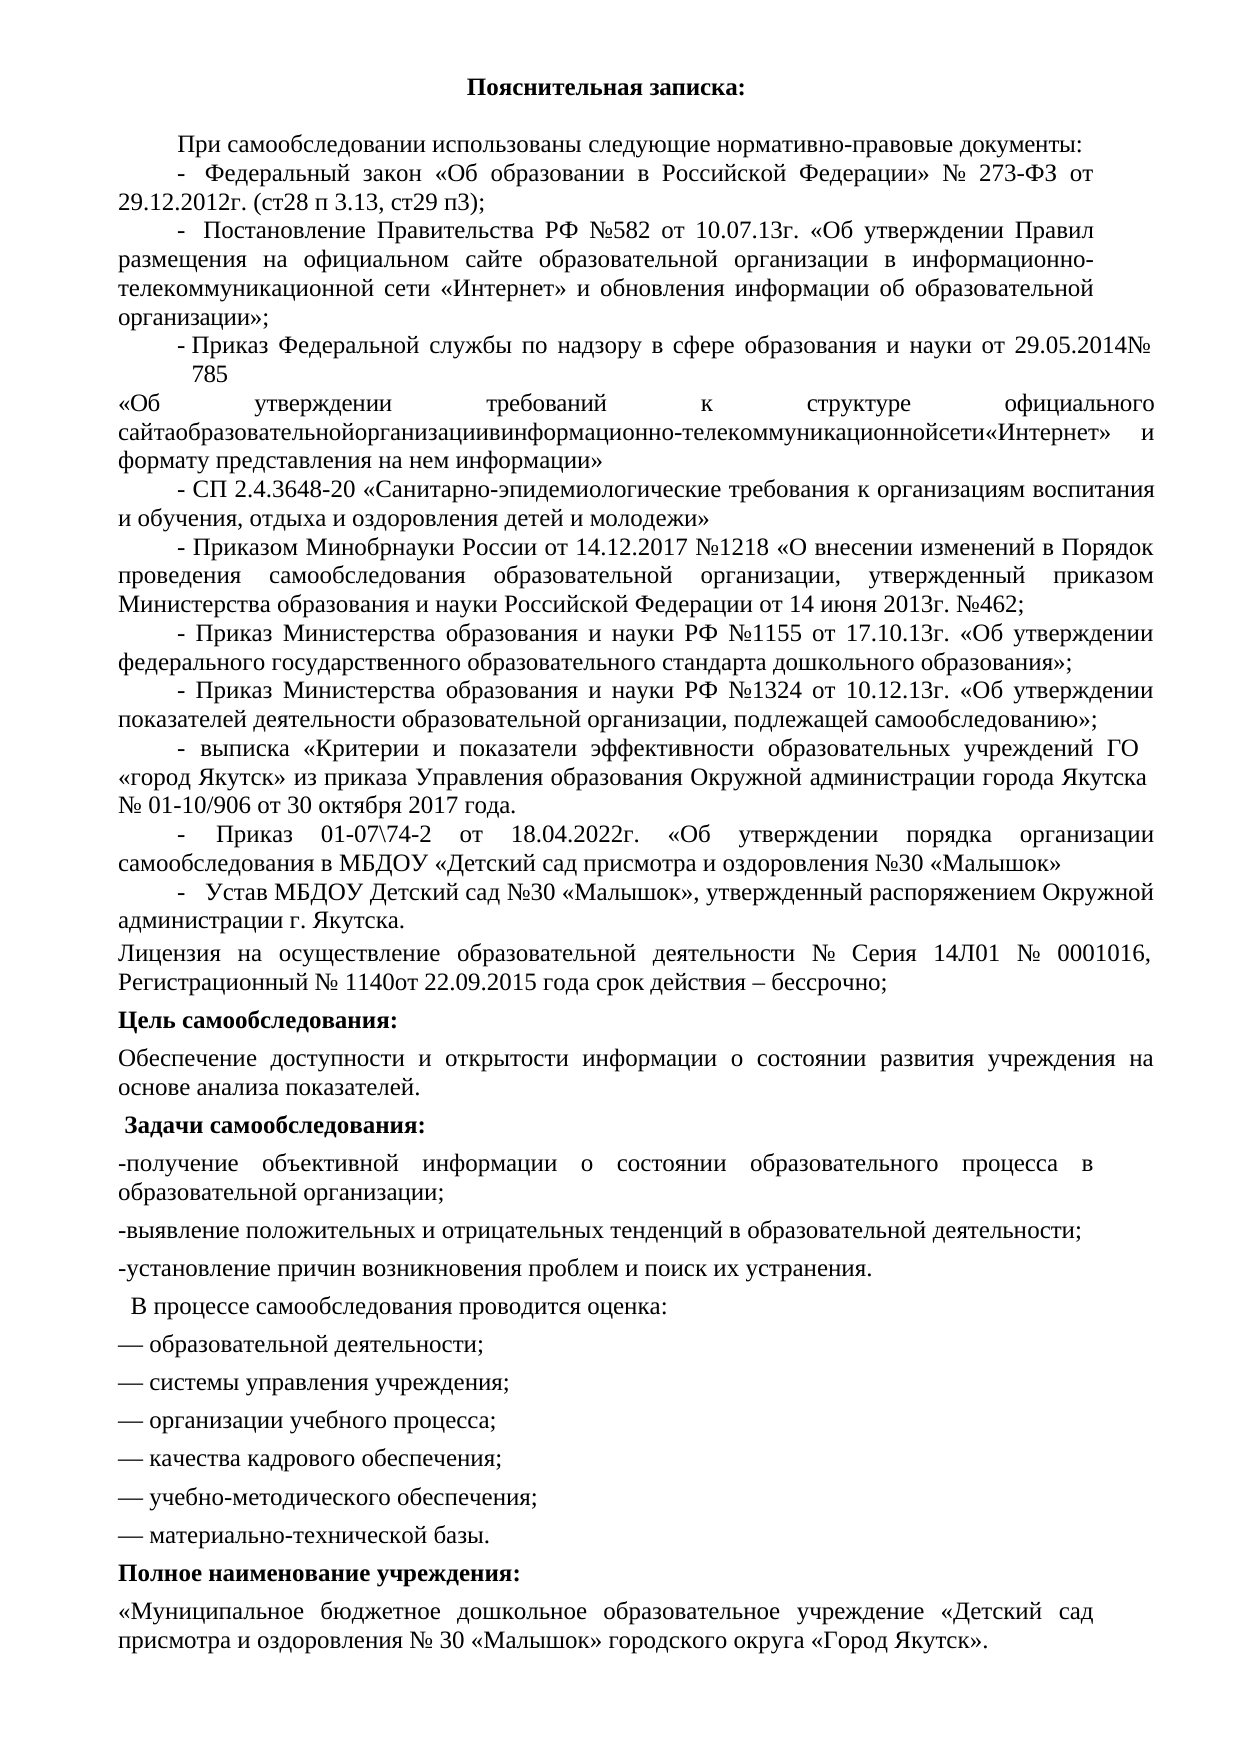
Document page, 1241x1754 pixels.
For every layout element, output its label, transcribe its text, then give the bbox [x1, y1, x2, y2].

text — системы управления учреждения; [118, 1367, 1094, 1396]
text «Муниципальное бюджетное дошкольное образовательное учреждение «Детский сад присмотра и оздоровления № 30 «Малышок» городского округа «Город Якутск». [118, 1596, 1094, 1653]
text — организации учебного процесса; [118, 1405, 1094, 1434]
text Обеспечение доступности и открытости информации о состоянии развития учреждения на основе анализа показателей. [118, 1043, 1155, 1100]
text — материально-технической базы. [118, 1520, 1094, 1548]
text № 01-10/906 от 30 октября 2017 года. [118, 791, 1151, 819]
text «город Якутск» из приказа Управления образования Окружной администрации города Якутска [118, 762, 1151, 791]
text «Об утверждении требований к структуре официального сайтаобразовательнойорганизациивинформационно-телекоммуникационнойсети«Интернет» и формату представления на нем информации» [118, 388, 1155, 474]
list Лицензия на осуществление образовательной деятельности № Серия 14Л01 № 0001016, Регистрационный № 1140от 22.09.2015 года срок действия – бессрочно; [118, 938, 1151, 995]
list Устав МБДОУ Детский сад №30 «Малышок», утвержденный распоряжением Окружной администрации г. Якутска. [118, 877, 1155, 934]
list Приказ Федеральной службы по надзору в сфере образования и науки от 29.05.2014№ 785 [177, 331, 1151, 388]
text При самообследовании использованы следующие нормативно-правовые документы: [177, 129, 1151, 158]
text -получение объективной информации о состоянии образовательного процесса в образовательной организации; [118, 1148, 1094, 1205]
list СП 2.4.3648-20 «Санитарно-эпидемиологические требования к организациям воспитания и обучения, отдыха и оздоровления детей и молодежи» [118, 474, 1155, 532]
text В процессе самообследования проводится оценка: [118, 1291, 1094, 1320]
list Приказом Минобрнауки России от 14.12.2017 №1218 «О внесении изменений в Порядок проведения самообследования образовательной организации, утвержденный приказом Министерства образования и науки Российской Федерации от 14 июня 2013г. №462; [118, 532, 1155, 618]
text — образовательной деятельности; [118, 1329, 1094, 1358]
list Приказ Министерства образования и науки РФ №1155 от 17.10.13г. «Об утверждении федерального государственного образовательного стандарта дошкольного образования»; [118, 618, 1155, 676]
text — качества кадрового обеспечения; [118, 1443, 1094, 1472]
text -выявление положительных и отрицательных тенденций в образовательной деятельности; [118, 1215, 1094, 1243]
text Полное наименование учреждения: [118, 1558, 1094, 1587]
list Приказ 01-07\74-2 от 18.04.2022г. «Об утверждении порядка организации самообследования в МБДОУ «Детский сад присмотра и оздоровления №30 «Малышок» [118, 819, 1155, 877]
text Цель самообследования: [118, 1005, 1094, 1033]
text — учебно-методического обеспечения; [118, 1482, 1094, 1510]
list Федеральный закон «Об образовании в Российской Федерации» № 273-ФЗ от 29.12.2012г. (ст28 п 3.13, ст29 п3); [118, 158, 1094, 216]
list Постановление Правительства РФ №582 от 10.07.13г. «Об утверждении Правил размещения на официальном сайте образовательной организации в информационно- телекоммуникационной сети «Интернет» и обновления информации об образовательной организации»; [118, 216, 1095, 331]
subtitle Пояснительная записка: [192, 72, 1020, 100]
text Задачи самообследования: [118, 1110, 1094, 1138]
list Приказ Министерства образования и науки РФ №1324 от 10.12.13г. «Об утверждении показателей деятельности образовательной организации, подлежащей самообследованию»; [118, 676, 1155, 733]
text -установление причин возникновения проблем и поиск их устранения. [118, 1253, 1094, 1282]
list выписка «Критерии и показатели эффективности образовательных учреждений ГО [177, 733, 1151, 762]
